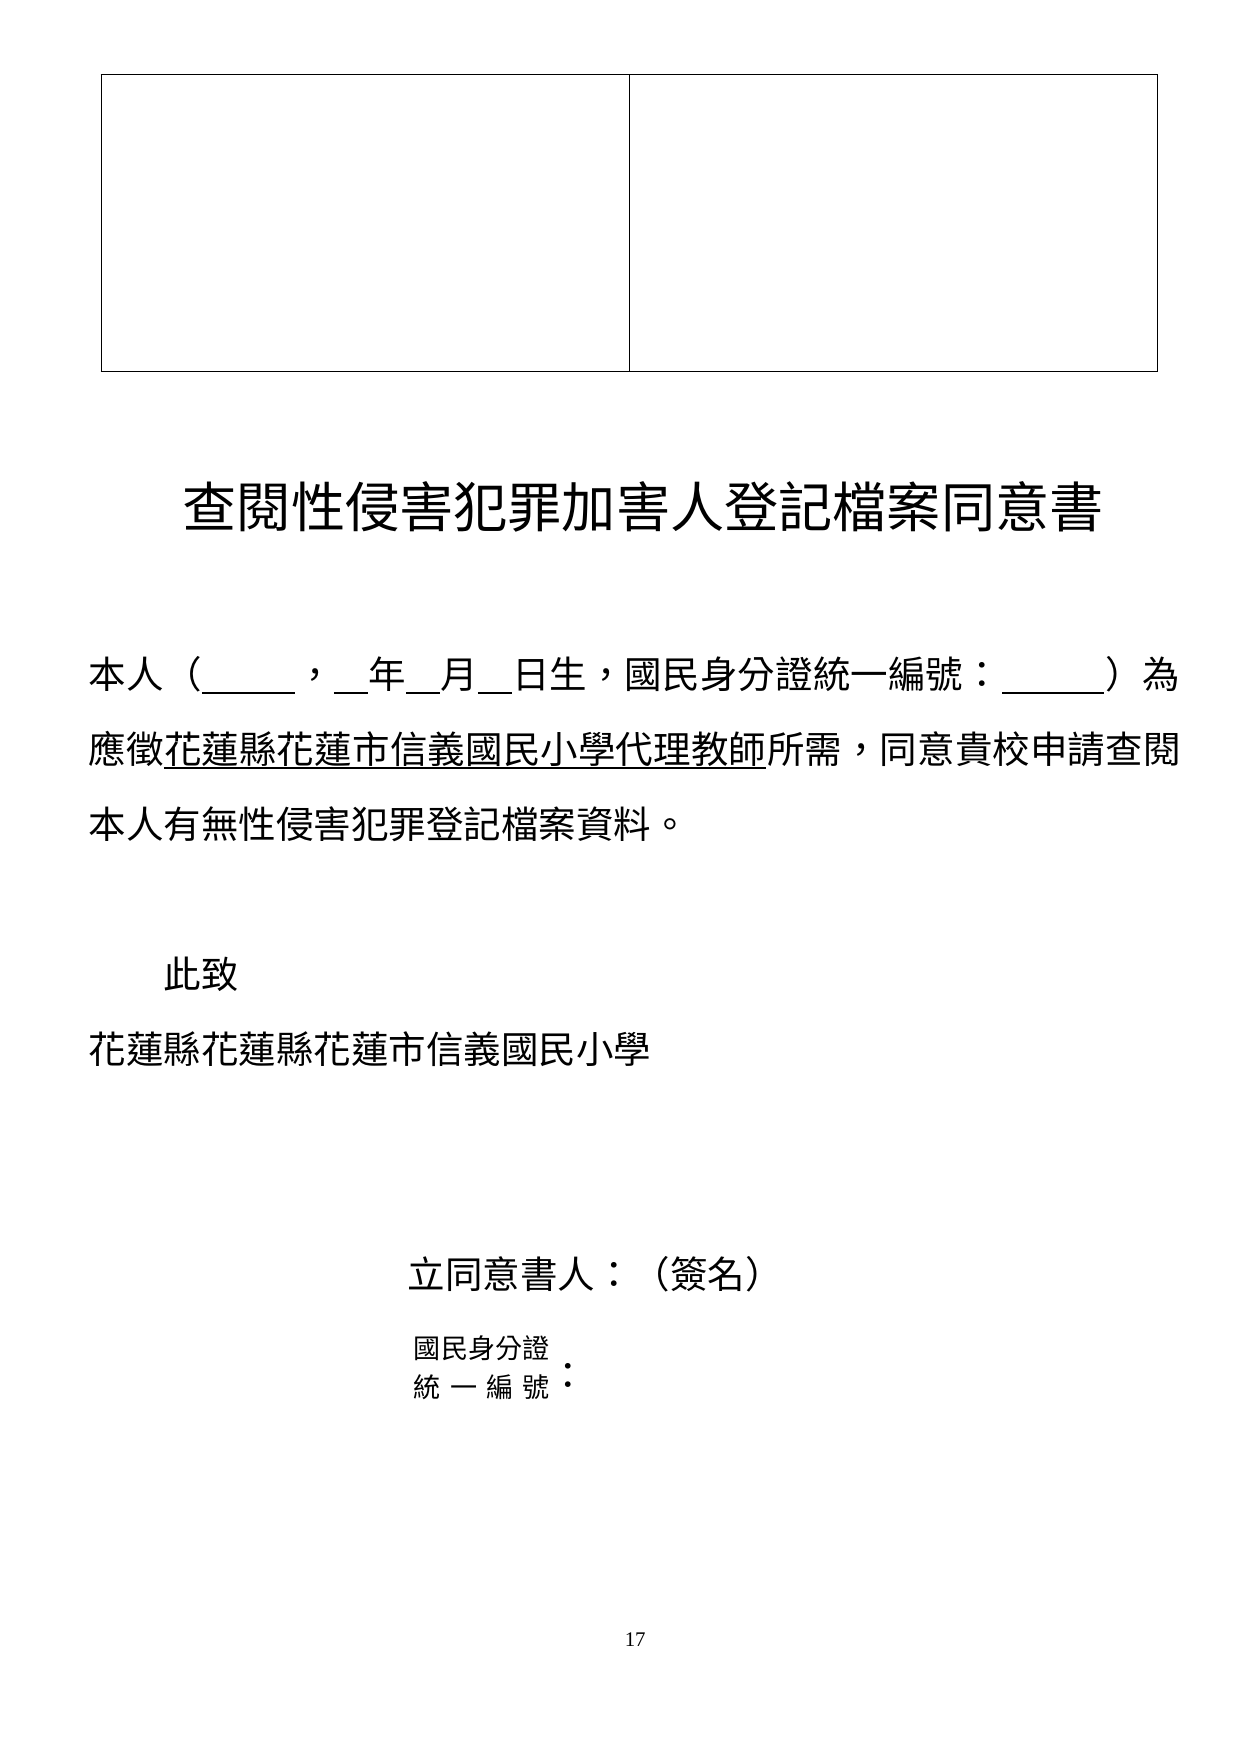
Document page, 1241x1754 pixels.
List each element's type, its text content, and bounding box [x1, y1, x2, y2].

text 本人（ ， 年 月 日生，國民身分證統一編號： ）為應徵花蓮縣花蓮市信義國民小學代理教師所需，同意貴校申請查閱本人有無性侵害犯罪登記檔案資料。 [89, 635, 1181, 860]
table_cell [102, 75, 629, 371]
text 此致 [89, 935, 1181, 1010]
text 立同意書人：（簽名） [89, 1235, 1181, 1310]
table_cell [630, 75, 1157, 371]
text 國民身分證統一編號： [89, 1310, 1181, 1422]
text 查閱性侵害犯罪加害人登記檔案同意書 [89, 447, 1197, 560]
text 花蓮縣花蓮縣花蓮市信義國民小學 [89, 1010, 1181, 1085]
